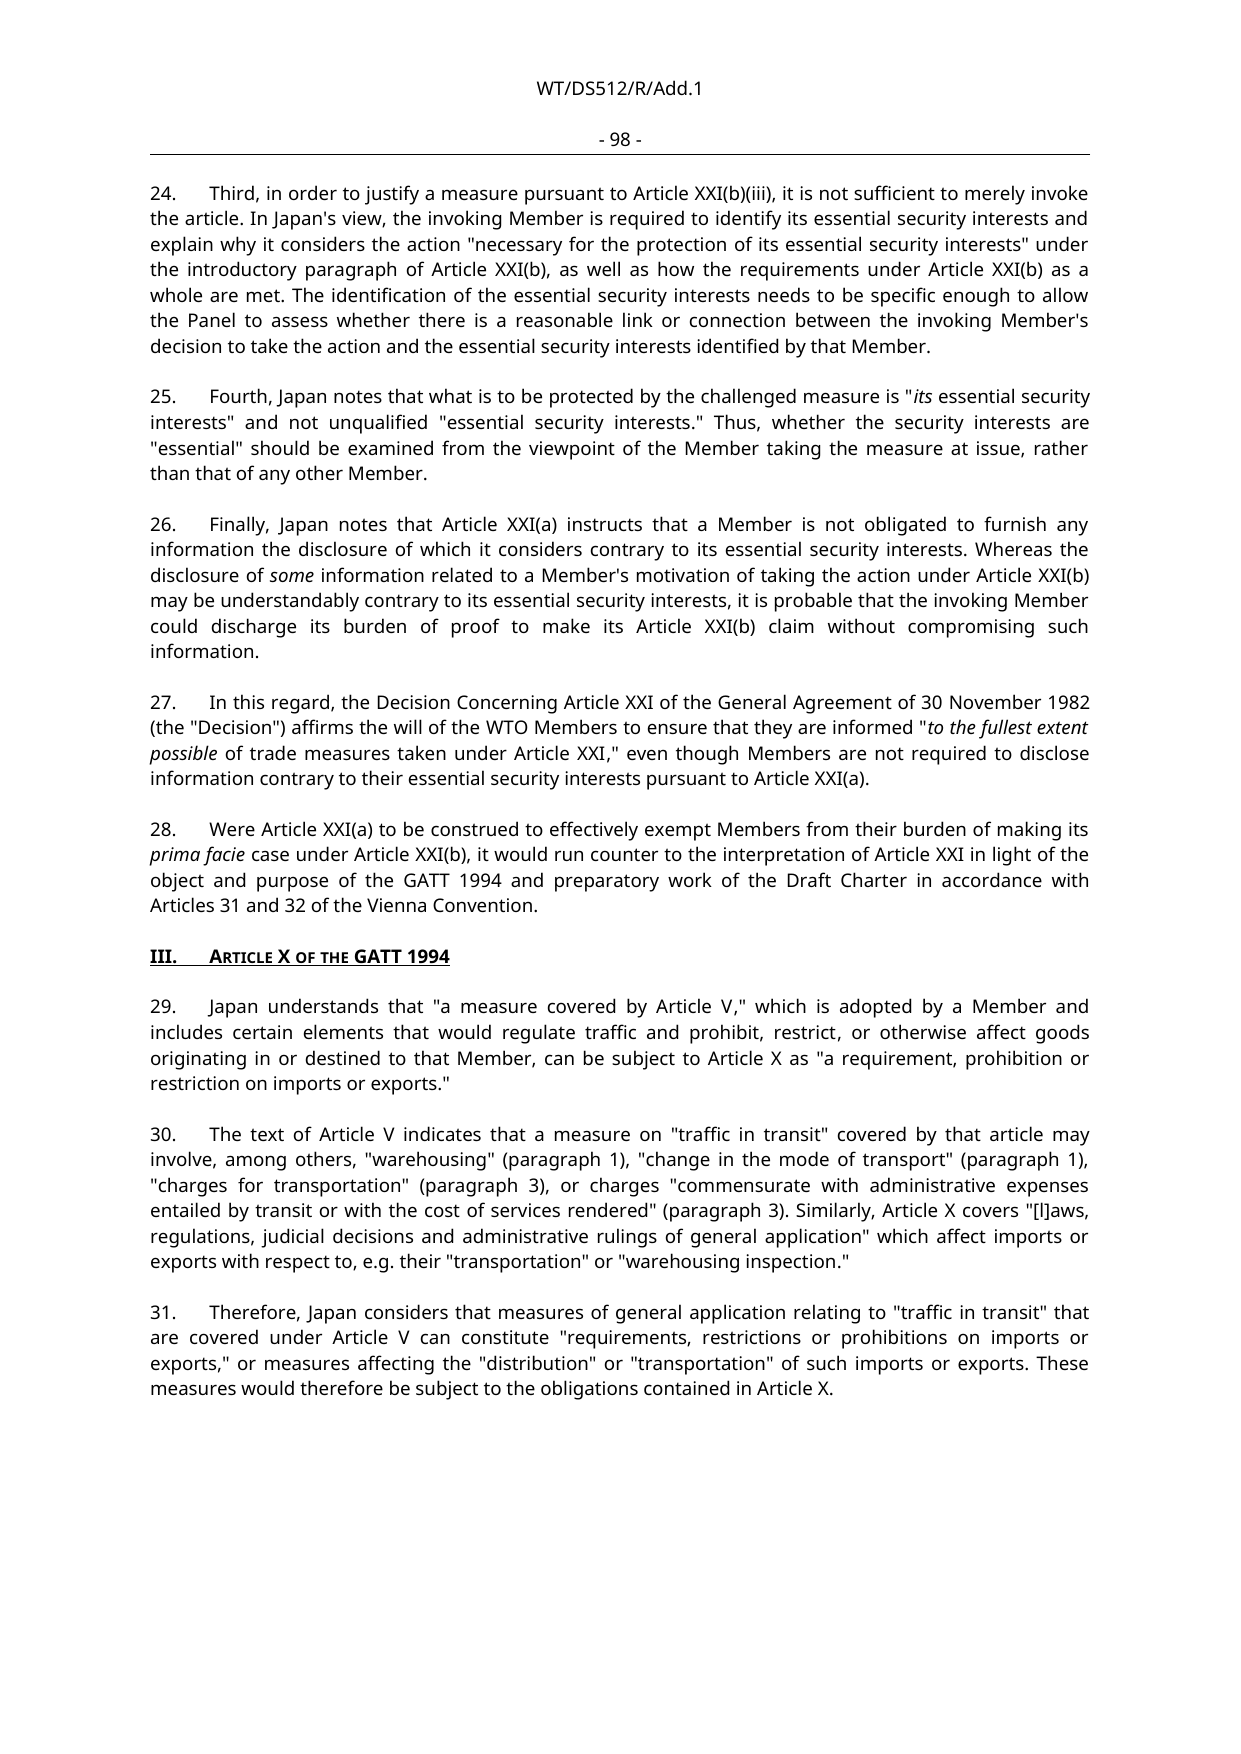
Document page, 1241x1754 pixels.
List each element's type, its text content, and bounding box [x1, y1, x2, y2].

text 28. Were Article XXI(a) to be construed to effectively exempt Members from their burden of making its prima facie case under Article XXI(b), it would run counter to the interpretation of Article XXI in light of the object and purpose of the GATT 1994 and preparatory work of the Draft Charter in accordance with Articles 31 and 32 of the Vienna Convention. [150, 816, 1090, 918]
text 31. Therefore, Japan considers that measures of general application relating to "traffic in transit" that are covered under Article V can constitute "requirements, restrictions or prohibitions on imports or exports," or measures affecting the "distribution" or "transportation" of such imports or exports. These measures would therefore be subject to the obligations contained in Article X. [150, 1299, 1090, 1401]
text 24. Third, in order to justify a measure pursuant to Article XXI(b)(iii), it is not sufficient to merely invoke the article. In Japan's view, the invoking Member is required to identify its essential security interests and explain why it considers the action "necessary for the protection of its essential security interests" under the introductory paragraph of Article XXI(b), as well as how the requirements under Article XXI(b) as a whole are met. The identification of the essential security interests needs to be specific enough to allow the Panel to assess whether there is a reasonable link or connection between the invoking Member's decision to take the action and the essential security interests identified by that Member. [150, 180, 1090, 359]
text III. Article X of the GATT 1994 [150, 943, 1090, 969]
text 30. The text of Article V indicates that a measure on "traffic in transit" covered by that article may involve, among others, "warehousing" (paragraph 1), "change in the mode of transport" (paragraph 1), "charges for transportation" (paragraph 3), or charges "commensurate with administrative expenses entailed by transit or with the cost of services rendered" (paragraph 3). Similarly, Article X covers "[l]aws, regulations, judicial decisions and administrative rulings of general application" which affect imports or exports with respect to, e.g. their "transportation" or "warehousing inspection." [150, 1121, 1090, 1274]
text 26. Finally, Japan notes that Article XXI(a) instructs that a Member is not obligated to furnish any information the disclosure of which it considers contrary to its essential security interests. Whereas the disclosure of some information related to a Member's motivation of taking the action under Article XXI(b) may be understandably contrary to its essential security interests, it is probable that the invoking Member could discharge its burden of proof to make its Article XXI(b) claim without compromising such information. [150, 511, 1090, 664]
text 29. Japan understands that "a measure covered by Article V," which is adopted by a Member and includes certain elements that would regulate traffic and prohibit, restrict, or otherwise affect goods originating in or destined to that Member, can be subject to Article X as "a requirement, prohibition or restriction on imports or exports." [150, 994, 1090, 1096]
text 25. Fourth, Japan notes that what is to be protected by the challenged measure is "its essential security interests" and not unqualified "essential security interests." Thus, whether the security interests are "essential" should be examined from the viewpoint of the Member taking the measure at issue, rather than that of any other Member. [150, 384, 1090, 486]
text 27. In this regard, the Decision Concerning Article XXI of the General Agreement of 30 November 1982 (the "Decision") affirms the will of the WTO Members to ensure that they are informed "to the fullest extent possible of trade measures taken under Article XXI," even though Members are not required to disclose information contrary to their essential security interests pursuant to Article XXI(a). [150, 689, 1090, 791]
